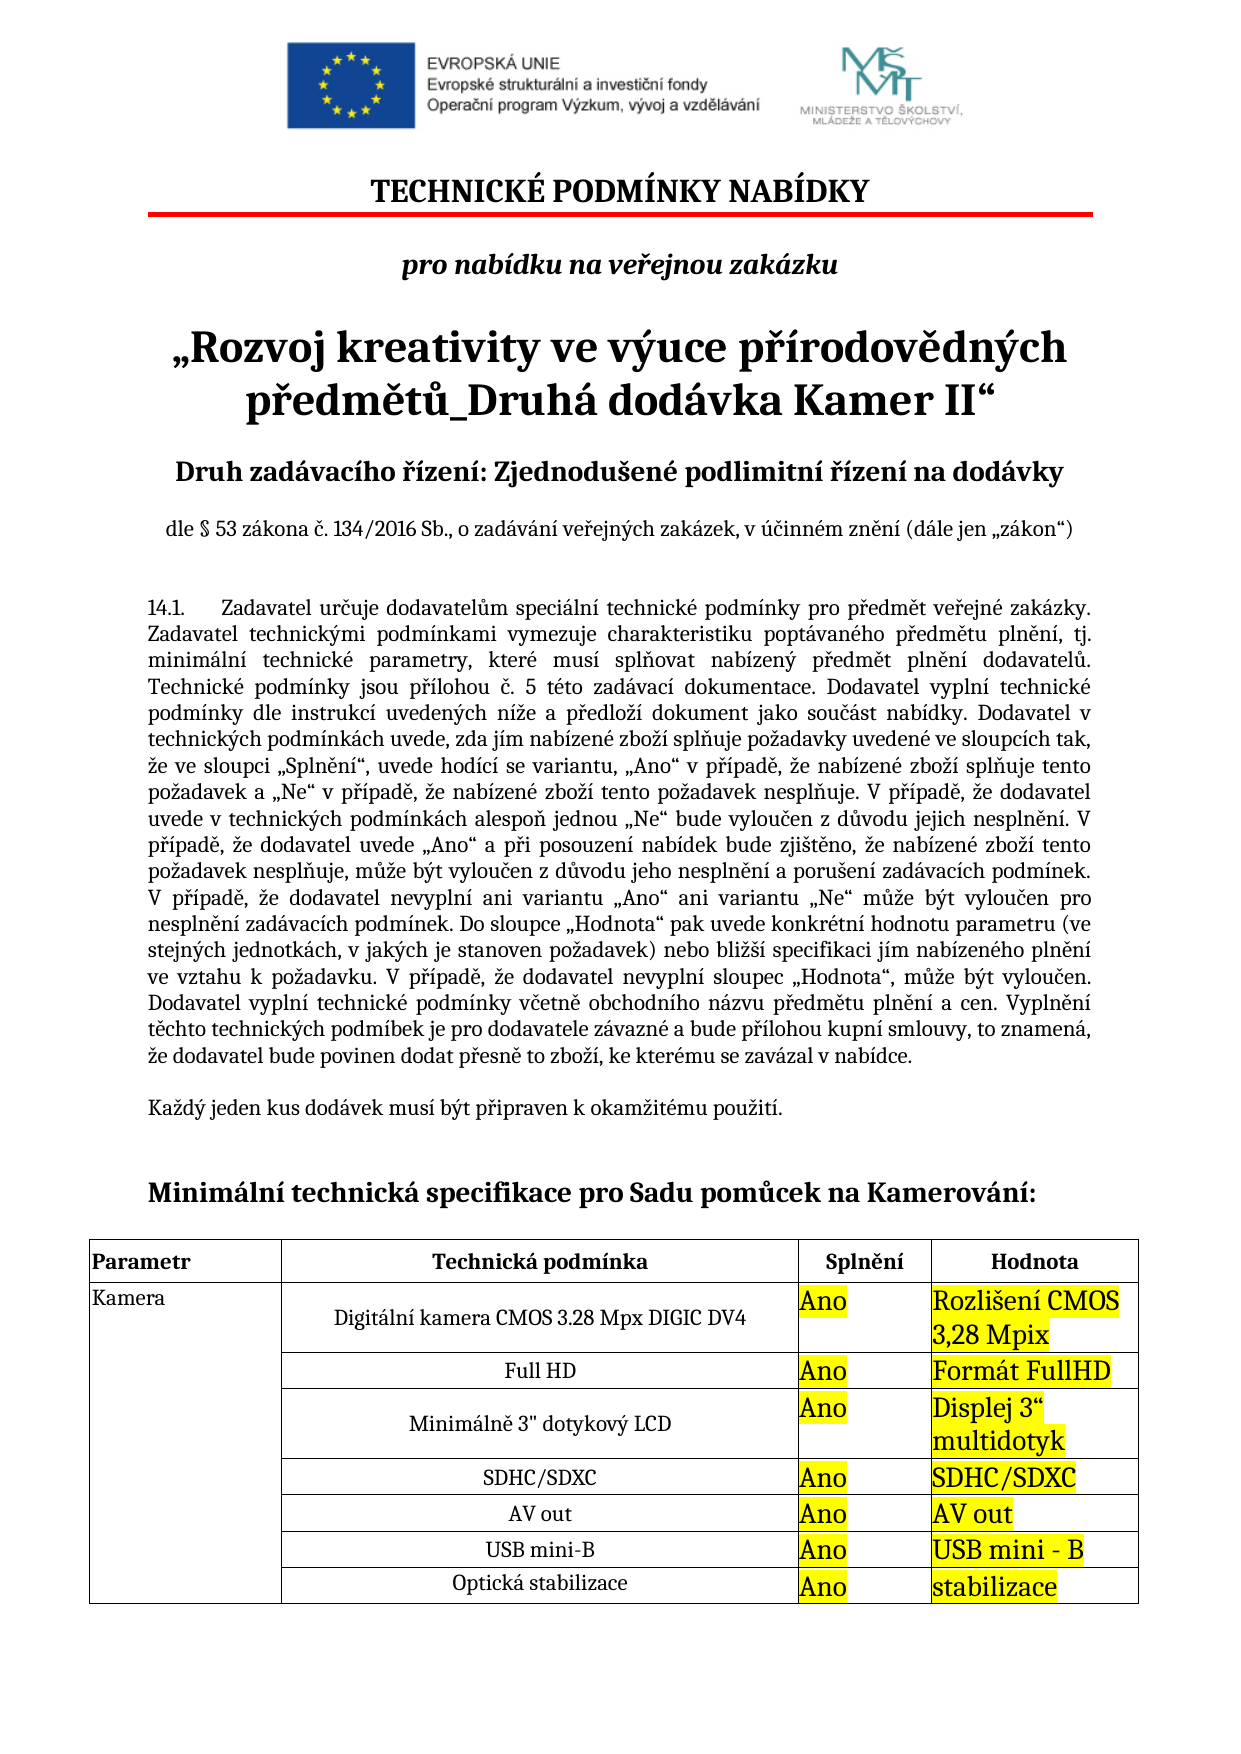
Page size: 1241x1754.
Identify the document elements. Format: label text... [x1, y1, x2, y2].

table_cell Ano [799, 1353, 931, 1388]
table_cell AV out [932, 1495, 1138, 1531]
picture [242, 1, 1000, 171]
table_cell Kamera [90, 1283, 281, 1603]
subtitle pro nabídku na veřejnou zakázku [148, 248, 1093, 281]
text „Rozvoj kreativity ve výuce přírodovědných předmětů_Druhá dodávka Kamer II“ [148, 321, 1093, 427]
table_cell Ano [799, 1532, 931, 1567]
table_cell Formát FullHD [932, 1353, 1138, 1388]
table_header Hodnota [932, 1240, 1138, 1282]
table_cell Optická stabilizace [282, 1568, 798, 1603]
table_cell SDHC/SDXC [282, 1459, 798, 1494]
text dle § 53 zákona č. 134/2016 Sb., o zadávání veřejných zakázek, v účinném znění (dále jen „zákon“) [148, 515, 1093, 542]
text 14.1. Zadavatel určuje dodavatelům speciální technické podmínky pro předmět veřejné zakázky. Zadavatel technickými podmínkami vymezuje charakteristiku poptávaného předmětu plnění, tj. minimální technické parametry, které musí splňovat nabízený předmět plnění dodavatelů. Technické podmínky jsou přílohou č. 5 této zadávací dokumentace. Dodavatel vyplní technické podmínky dle instrukcí uvedených níže a předloží dokument jako součást nabídky. Dodavatel v technických podmínkách uvede, zda jím nabízené zboží splňuje požadavky uvedené ve sloupcích tak, že ve sloupci „Splnění“, uvede hodící se variantu, „Ano“ v případě, že nabízené zboží splňuje tento požadavek a „Ne“ v případě, že nabízené zboží tento požadavek nesplňuje. V případě, že dodavatel uvede v technických podmínkách alespoň jednou „Ne“ bude vyloučen z důvodu jejich nesplnění. V případě, že dodavatel uvede „Ano“ a při posouzení nabídek bude zjištěno, že nabízené zboží tento požadavek nesplňuje, může být vyloučen z důvodu jeho nesplnění a porušení zadávacích podmínek. V případě, že dodavatel nevyplní ani variantu „Ano“ ani variantu „Ne“ může být vyloučen pro nesplnění zadávacích podmínek. Do sloupce „Hodnota“ pak uvede konkrétní hodnotu parametru (ve stejných jednotkách, v jakých je stanoven požadavek) nebo bližší specifikaci jím nabízeného plnění ve vztahu k požadavku. V případě, že dodavatel nevyplní sloupec „Hodnota“, může být vyloučen. Dodavatel vyplní technické podmínky včetně obchodního názvu předmětu plnění a cen. Vyplnění těchto technických podmíbek je pro dodavatele závazné a bude přílohou kupní smlouvy, to znamená, že dodavatel bude povinen dodat přesně to zboží, ke kterému se zavázal v nabídce. [148, 594, 1093, 1069]
table_cell AV out [282, 1495, 798, 1531]
table_cell Full HD [282, 1353, 798, 1388]
table_header Technická podmínka [282, 1240, 798, 1282]
subtitle TECHNICKÉ PODMÍNKY NABÍDKY [148, 172, 1093, 212]
table_cell Digitální kamera CMOS 3.28 Mpx DIGIC DV4 [282, 1283, 798, 1352]
table_cell Rozlišení CMOS 3,28 Mpix [932, 1283, 1138, 1352]
text Minimální technická specifikace pro Sadu pomůcek na Kamerování: [148, 1177, 1093, 1210]
table_cell Ano [799, 1283, 931, 1352]
text Druh zadávacího řízení: Zjednodušené podlimitní řízení na dodávky [148, 456, 1093, 489]
table_cell Ano [799, 1568, 931, 1603]
table_cell USB mini-B [282, 1532, 798, 1567]
table_cell USB mini - B [932, 1532, 1138, 1567]
table_cell SDHC/SDXC [932, 1459, 1138, 1494]
table_cell stabilizace optická [932, 1568, 1138, 1603]
text Každý jeden kus dodávek musí být připraven k okamžitému použití. [148, 1095, 1093, 1122]
table_header Parametr [90, 1240, 281, 1282]
table_cell Ano [799, 1389, 931, 1458]
table_cell Displej 3“ multidotyk [932, 1389, 1138, 1458]
table_header Splnění [799, 1240, 931, 1282]
table_cell Ano [799, 1459, 931, 1494]
table_cell Ano [799, 1495, 931, 1531]
table_cell Minimálně 3" dotykový LCD [282, 1389, 798, 1458]
